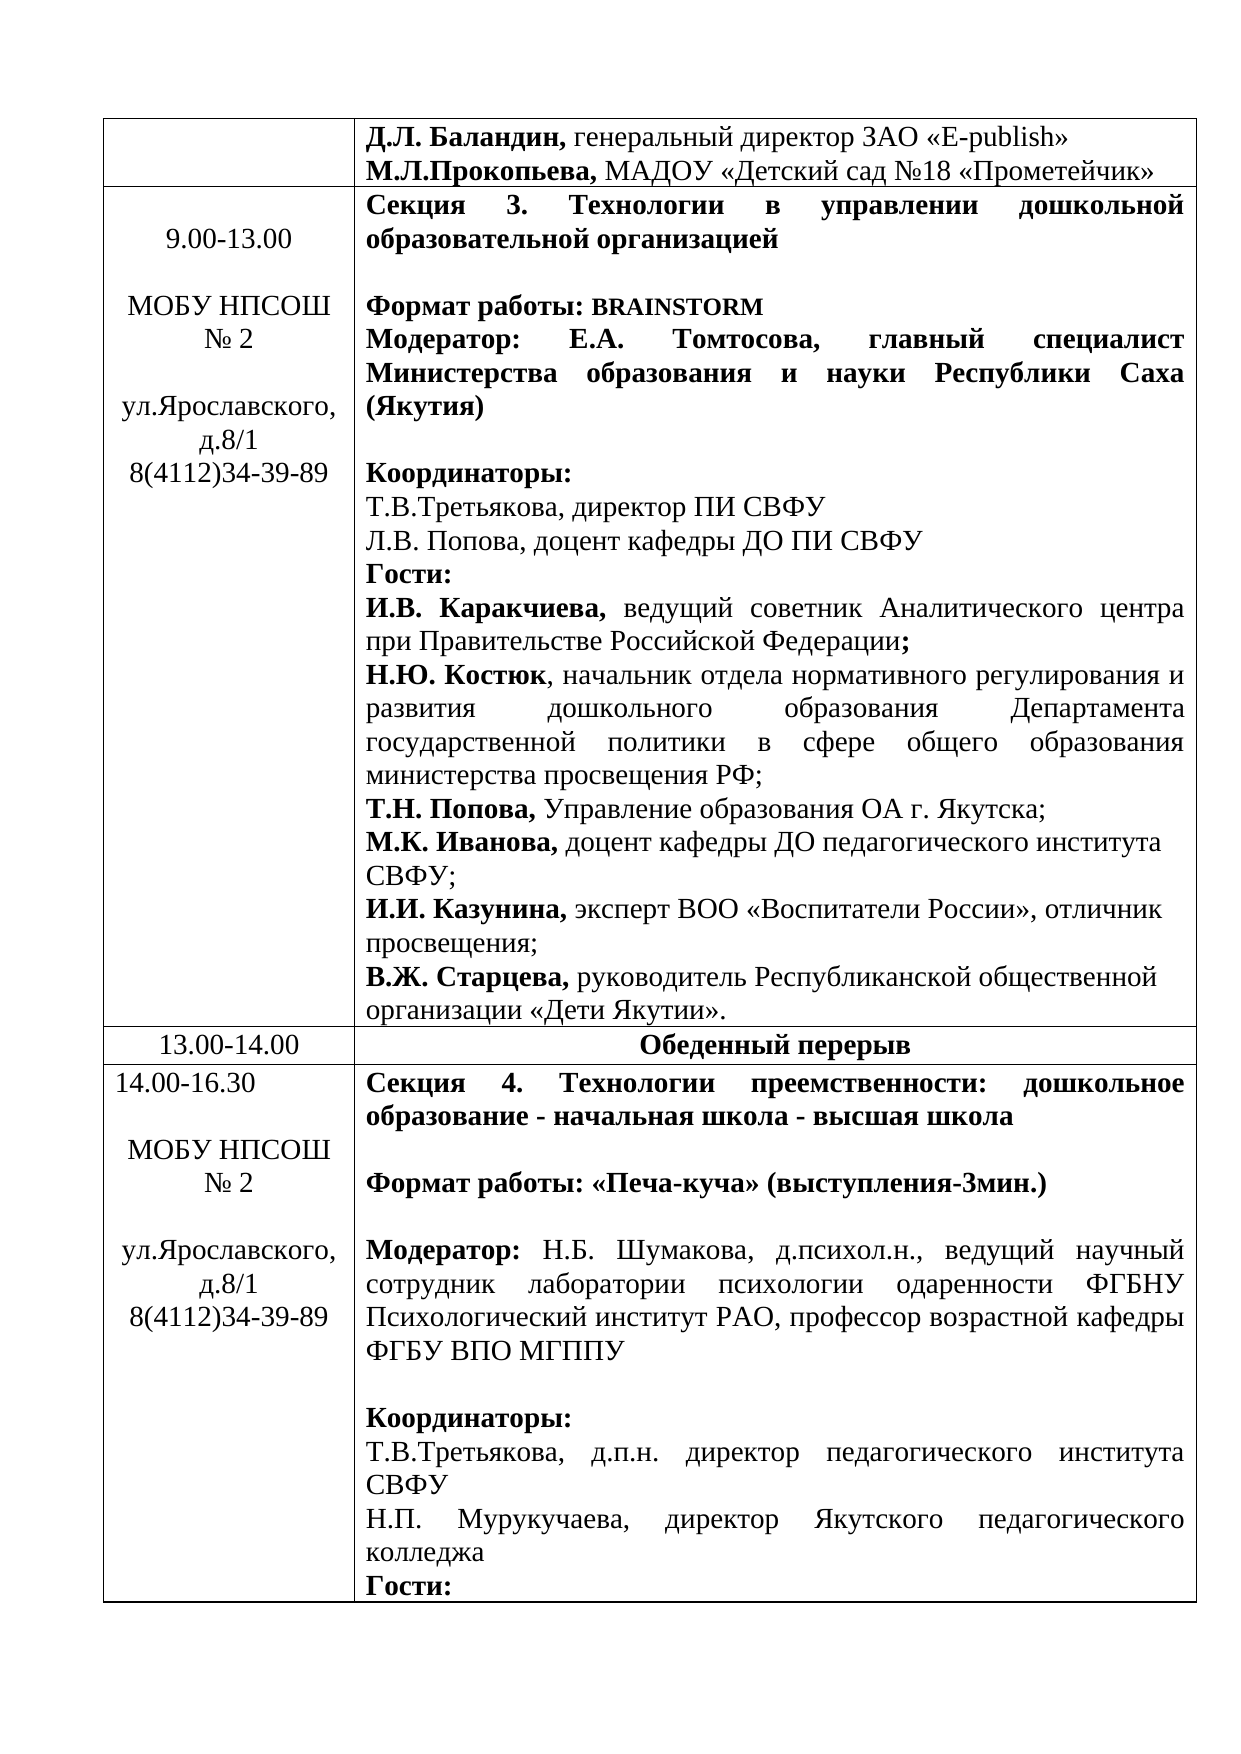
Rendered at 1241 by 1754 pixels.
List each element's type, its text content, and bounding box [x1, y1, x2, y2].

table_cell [104, 1065, 354, 1601]
table_cell Обеденный перерыв [355, 1027, 1196, 1064]
table_cell 13.00-14.00 [104, 1027, 354, 1064]
table_cell Секция 3. Технологии в управлении дошкольной образовательной организацией Формат работы: BRAINSTORM Модератор: Е.А. Томтосова, главный специалист Министерства образования и науки Республики Саха (Якутия) Координаторы: Т.В.Третьякова, директор ПИ СВФУ Л.В. Попова, доцент кафедры ДО ПИ СВФУ Гости: И.В. Каракчиева, ведущий советник Аналитического центра при Правительстве Российской Федерации; Н.Ю. Костюк, начальник отдела нормативного регулирования и развития дошкольного образования Департамента государственной политики в сфере общего образования министерства просвещения РФ; Т.Н. Попова, Управление образования ОА г. Якутска; М.К. Иванова, доцент кафедры ДО педагогического института СВФУ; И.И. Казунина, эксперт ВОО «Воспитатели России», отличник просвещения; В.Ж. Старцева, руководитель Республиканской общественной организации «Дети Якутии». [355, 187, 1196, 1026]
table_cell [355, 1065, 1196, 1601]
table_cell 9.00-13.00 МОБУ НПСОШ № 2 ул.Ярославского, д.8/1 8(4112)34-39-89 [104, 187, 354, 1026]
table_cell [355, 119, 1196, 186]
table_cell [104, 119, 354, 186]
